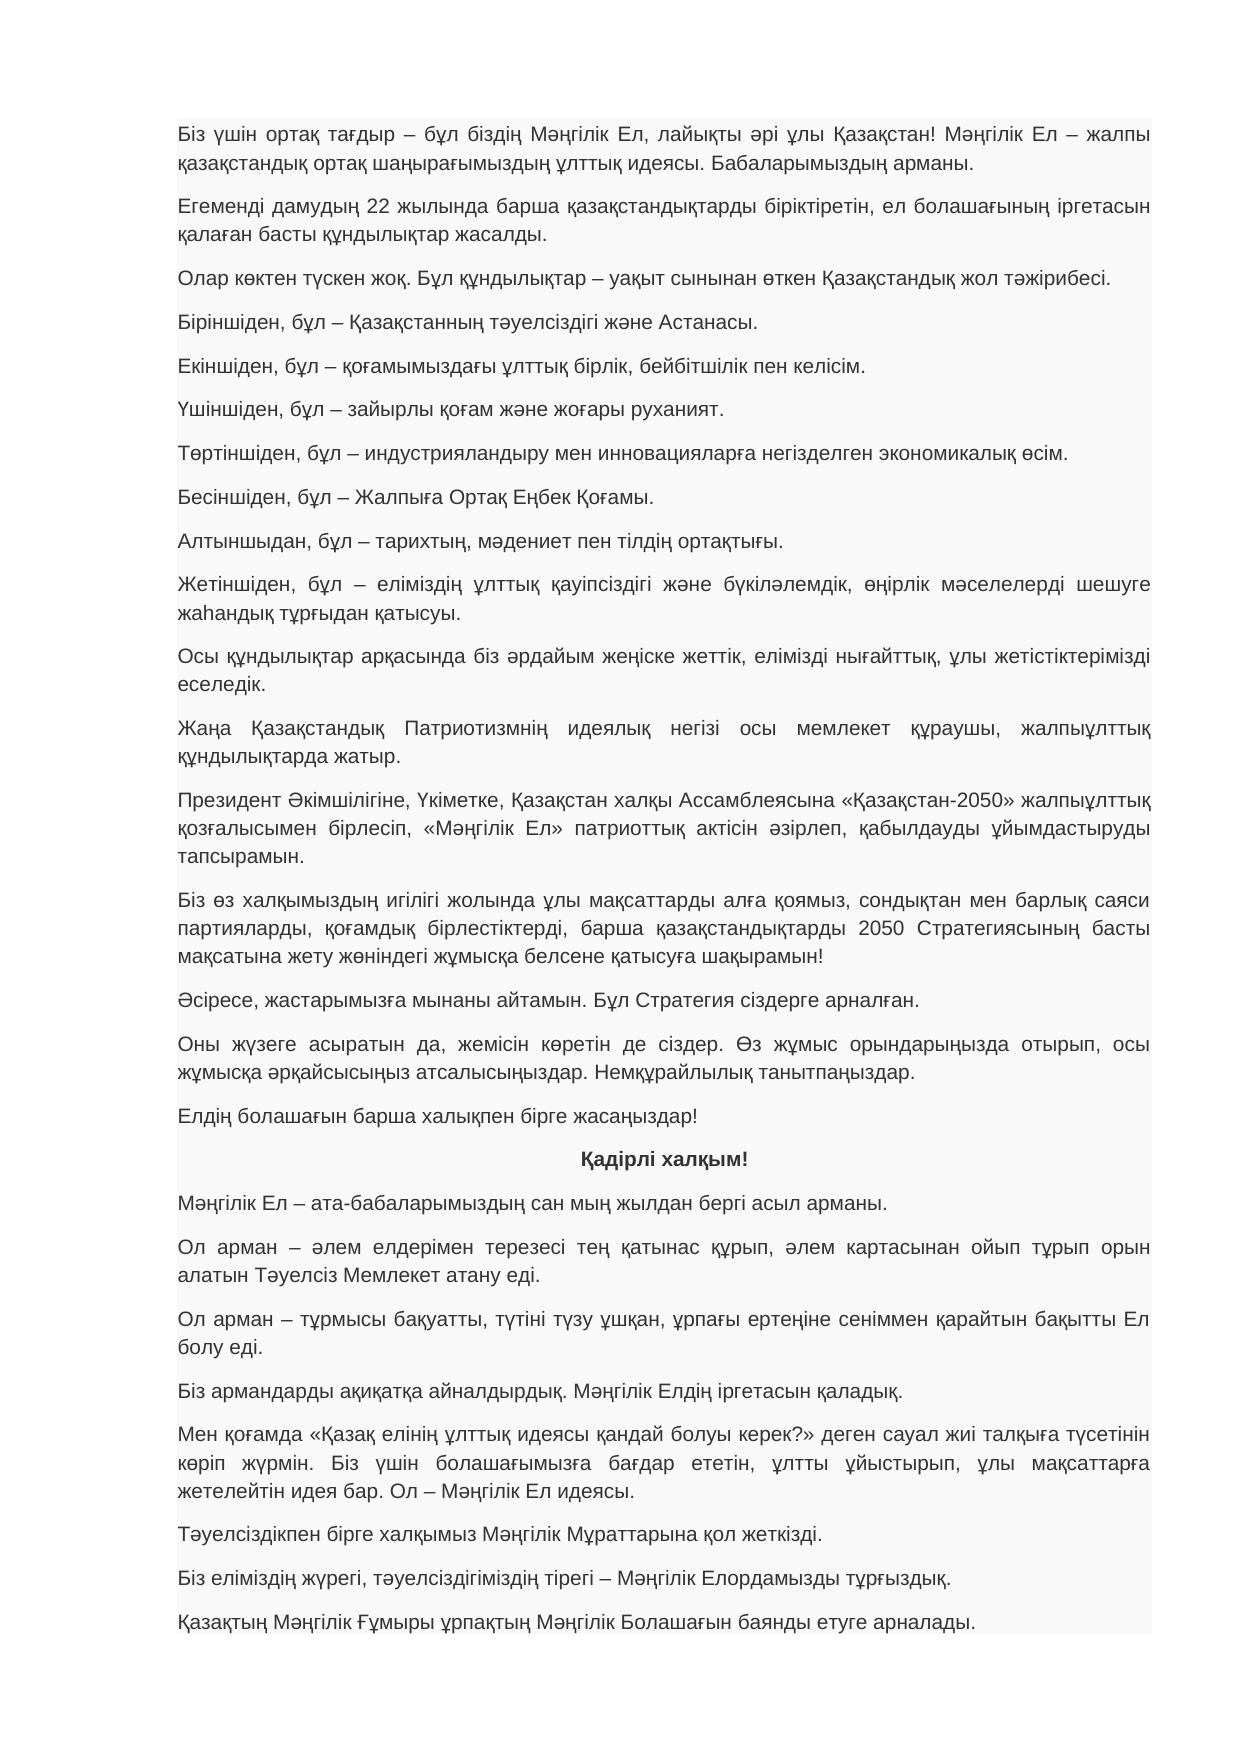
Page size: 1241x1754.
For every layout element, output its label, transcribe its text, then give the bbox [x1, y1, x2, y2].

text Төртіншіден, бұл – индустрияландыру мен инновацияларға негізделген экономикалық өсім. [177, 437, 1152, 465]
text Ол арман – әлем елдерімен терезесі тең қатынас құрып, әлем картасынан ойып тұрып орын алатын Тәуелсіз Мемлекет атану еді. [177, 1231, 1152, 1287]
text Жаңа Қазақстандық Патриотизмнің идеялық негізі осы мемлекет құраушы, жалпыұлттық құндылықтарда жатыр. [177, 712, 1152, 768]
text Ол арман – тұрмысы бақуатты, түтіні түзу ұшқан, ұрпағы ертеңіне сеніммен қарайтын бақытты Ел болу еді. [177, 1302, 1152, 1359]
text Бесіншіден, бұл – Жалпыға Ортақ Еңбек Қоғамы. [177, 481, 1152, 509]
text Екіншіден, бұл – қоғамымыздағы ұлттық бірлік, бейбітшілік пен келісім. [177, 349, 1152, 377]
text Біріншіден, бұл – Қазақстанның тәуелсіздігі және Астанасы. [177, 306, 1152, 334]
text Жетіншіден, бұл – еліміздің ұлттық қауіпсіздігі және бүкіләлемдік, өңірлік мәселелерді шешуге жаһандық тұрғыдан қатысуы. [177, 568, 1152, 624]
text Қадірлі халқым! [177, 1143, 1152, 1171]
text Біз еліміздің жүрегі, тәуелсіздігіміздің тірегі – Мәңгілік Елордамызды тұрғыздық. [177, 1562, 1152, 1590]
text Алтыншыдан, бұл – тарихтың, мәдениет пен тілдің ортақтығы. [177, 524, 1152, 552]
text Егеменді дамудың 22 жылында барша қазақстандықтарды біріктіретін, ел болашағының іргетасын қалаған басты құндылықтар жасалды. [177, 190, 1152, 246]
text Қазақтың Мәңгілік Ғұмыры ұрпақтың Мәңгілік Болашағын баянды етуге арналады. [177, 1606, 1152, 1634]
text Мен қоғамда «Қазақ елінің ұлттық идеясы қандай болуы керек?» деген сауал жиі талқыға түсетінін көріп жүрмін. Біз үшін болашағымызға бағдар ететін, ұлтты ұйыстырып, ұлы мақсаттарға жетелейтін идея бар. Ол – Мәңгілік Ел идеясы. [177, 1418, 1152, 1502]
text Әсіресе, жастарымызға мынаны айтамын. Бұл Стратегия сіздерге арналған. [177, 984, 1152, 1012]
text Елдің болашағын барша халықпен бірге жасаңыздар! [177, 1099, 1152, 1127]
text Президент Әкімшілігіне, Үкіметке, Қазақстан халқы Ассамблеясына «Қазақстан-2050» жалпыұлттық қозғалысымен бірлесіп, «Мәңгілік Ел» патриоттық актісін әзірлеп, қабылдауды ұйымдастыруды тапсырамын. [177, 784, 1152, 868]
text Біз өз халқымыздың игілігі жолында ұлы мақсаттарды алға қоямыз, сондықтан мен барлық саяси партияларды, қоғамдық бірлестіктерді, барша қазақстандықтарды 2050 Стратегиясының басты мақсатына жету жөніндегі жұмысқа белсене қатысуға шақырамын! [177, 884, 1152, 968]
text Мәңгілік Ел – ата-бабаларымыздың сан мың жылдан бергі асыл арманы. [177, 1187, 1152, 1215]
text Осы құндылықтар арқасында біз әрдайым жеңіске жеттік, елімізді нығайттық, ұлы жетістіктерімізді еселедік. [177, 640, 1152, 696]
text Біз армандарды ақиқатқа айналдырдық. Мәңгілік Елдің іргетасын қаладық. [177, 1374, 1152, 1402]
text Олар көктен түскен жоқ. Бұл құндылықтар – уақыт сынынан өткен Қазақстандық жол тәжірибесі. [177, 262, 1152, 290]
text Үшіншіден, бұл – зайырлы қоғам және жоғары руханият. [177, 393, 1152, 421]
text Біз үшін ортақ тағдыр – бұл біздің Мәңгілік Ел, лайықты әрі ұлы Қазақстан! Мәңгілік Ел – жалпы қазақстандық ортақ шаңырағымыздың ұлттық идеясы. Бабаларымыздың арманы. [177, 118, 1152, 174]
text Оны жүзеге асыратын да, жемісін көретін де сіздер. Өз жұмыс орындарыңызда отырып, осы жұмысқа әрқайсысыңыз атсалысыңыздар. Немқұрайлылық танытпаңыздар. [177, 1027, 1152, 1084]
text Тәуелсіздікпен бірге халқымыз Мәңгілік Мұраттарына қол жеткізді. [177, 1518, 1152, 1546]
